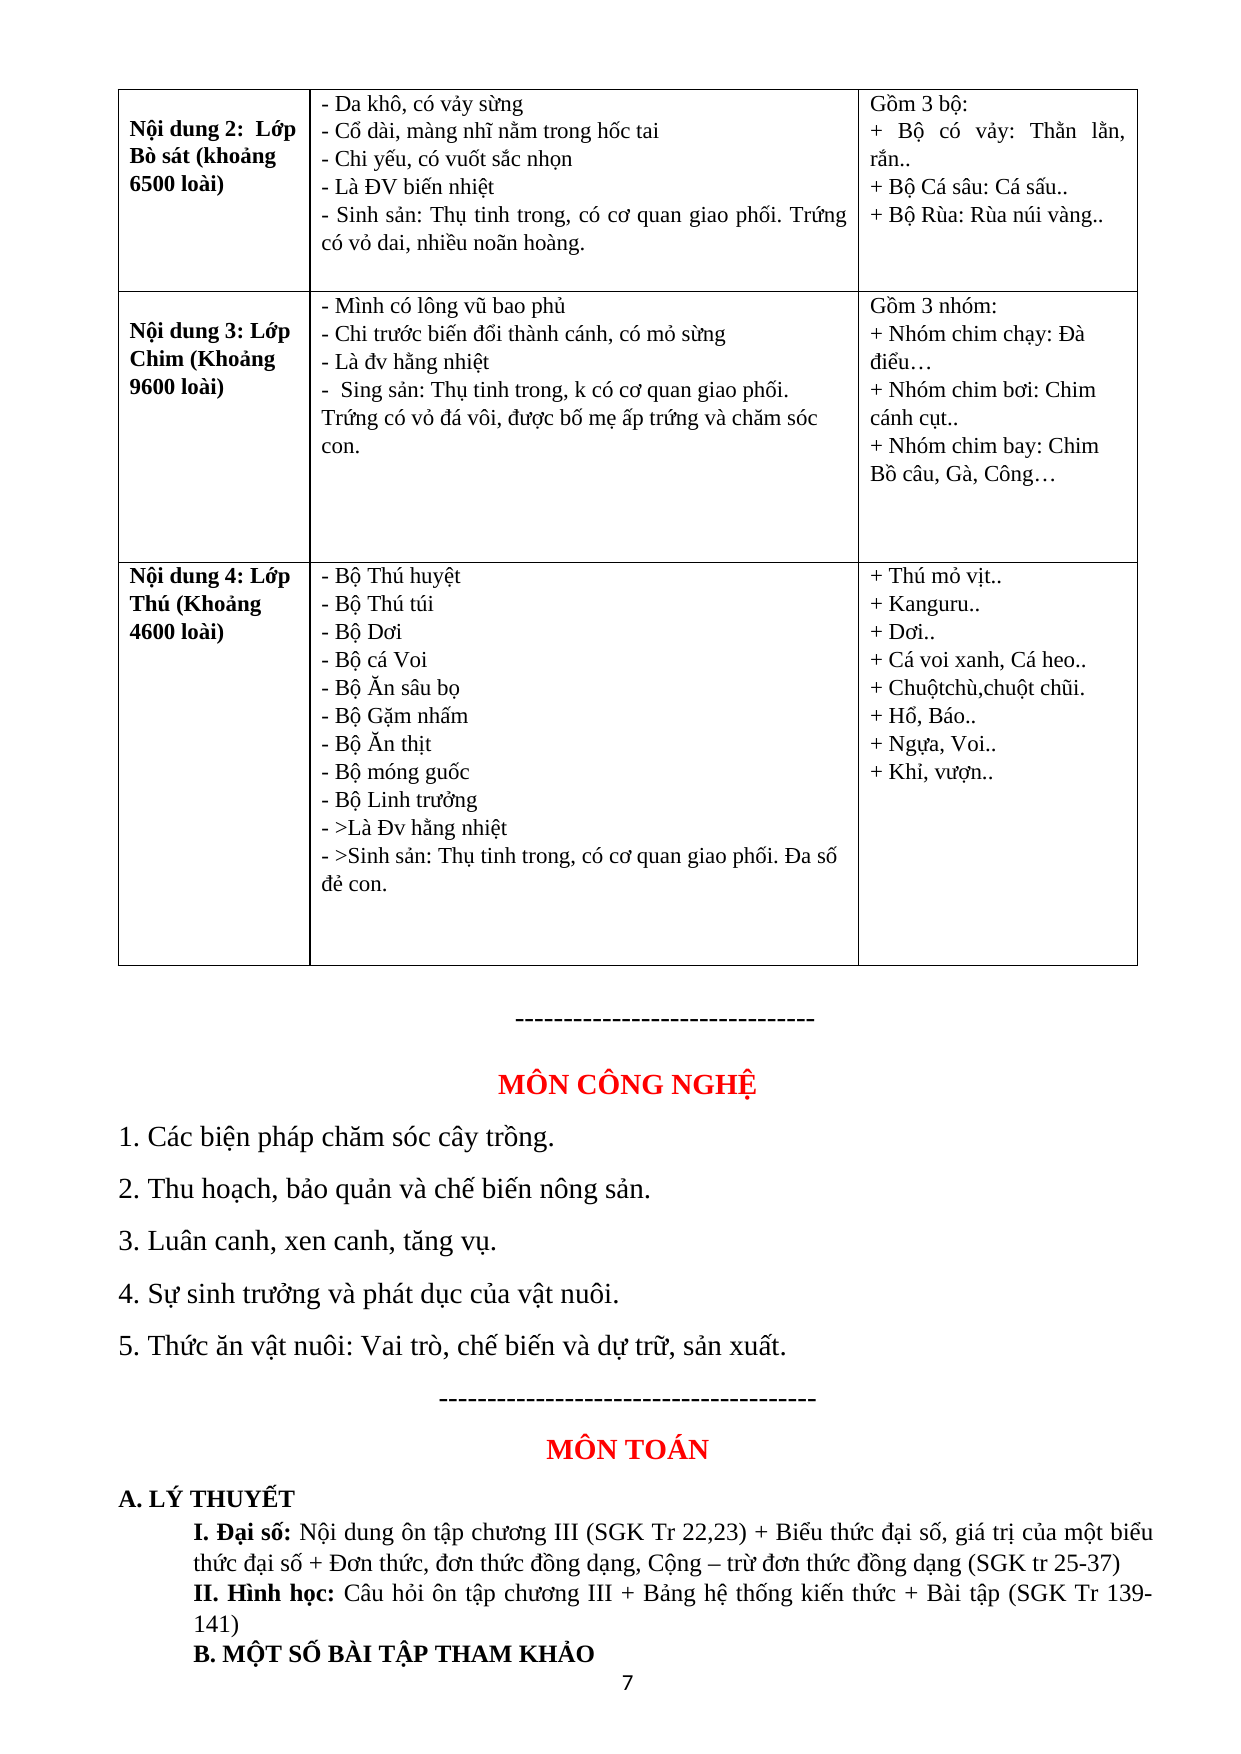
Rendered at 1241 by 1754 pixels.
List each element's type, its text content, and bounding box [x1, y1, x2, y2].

text MÔN TOÁN [118, 1432, 1137, 1466]
table_cell - Mình có lông vũ bao phủ - Chi trước biến đổi thành cánh, có mỏ sừng - Là đv hằng nhiệt - Sing sản: Thụ tinh trong, k có cơ quan giao phối. Trứng có vỏ đá vôi, được bố mẹ ấp trứng và chăm sóc con. [311, 292, 858, 562]
table_cell - Bộ Thú huyệt - Bộ Thú túi - Bộ Dơi - Bộ cá Voi - Bộ Ăn sâu bọ - Bộ Gặm nhấm - Bộ Ăn thịt - Bộ móng guốc - Bộ Linh trưởng - >Là Đv hằng nhiệt - >Sinh sản: Thụ tinh trong, có cơ quan giao phối. Đa số đẻ con. [311, 563, 858, 965]
list ------------------------------- [193, 1000, 1137, 1033]
text 2. Thu hoạch, bảo quản và chế biến nông sản. [118, 1171, 1137, 1205]
table_cell Nội dung 2: Lớp Bò sát (khoảng 6500 loài) [119, 90, 309, 291]
text 4. Sự sinh trưởng và phát dục của vật nuôi. [118, 1276, 1137, 1309]
table_cell + Thú mỏ vịt.. + Kanguru.. + Dơi.. + Cá voi xanh, Cá heo.. + Chuộtchù,chuột chũi. + Hổ, Báo.. + Ngựa, Voi.. + Khỉ, vượn.. [859, 563, 1137, 965]
table_cell Nội dung 4: Lớp Thú (Khoảng 4600 loài) [119, 563, 309, 965]
text B. MỘT SỐ BÀI TẬP THAM KHẢO [193, 1639, 1154, 1668]
table_cell Nội dung 3: Lớp Chim (Khoảng 9600 loài) [119, 292, 309, 562]
text --------------------------------------- [118, 1380, 1137, 1414]
text MÔN CÔNG NGHỆ [118, 1067, 1137, 1101]
text 3. Luân canh, xen canh, tăng vụ. [118, 1223, 1137, 1257]
text 1. Các biện pháp chăm sóc cây trồng. [118, 1119, 1137, 1153]
text I. Đại số: Nội dung ôn tập chương III (SGK Tr 22,23) + Biểu thức đại số, giá trị của một biểu thức đại số + Đơn thức, đơn thức đồng dạng, Cộng – trừ đơn thức đồng dạng (SGK tr 25-37) [193, 1517, 1154, 1577]
text A. LÝ THUYẾT [118, 1484, 1137, 1513]
text II. Hình học: Câu hỏi ôn tập chương III + Bảng hệ thống kiến thức + Bài tập (SGK Tr 139-141) [193, 1578, 1154, 1637]
table_cell - Da khô, có vảy sừng - Cổ dài, màng nhĩ nằm trong hốc tai - Chi yếu, có vuốt sắc nhọn - Là ĐV biến nhiệt - Sinh sản: Thụ tinh trong, có cơ quan giao phối. Trứng có vỏ dai, nhiều noãn hoàng. [311, 90, 858, 291]
table_cell Gồm 3 nhóm: + Nhóm chim chạy: Đà điểu… + Nhóm chim bơi: Chim cánh cụt.. + Nhóm chim bay: Chim Bồ câu, Gà, Công… [859, 292, 1137, 562]
table_cell Gồm 3 bộ: + Bộ có vảy: Thằn lằn, rắn.. + Bộ Cá sâu: Cá sấu.. + Bộ Rùa: Rùa núi vàng.. [859, 90, 1137, 291]
text 5. Thức ăn vật nuôi: Vai trò, chế biến và dự trữ, sản xuất. [118, 1328, 1137, 1361]
